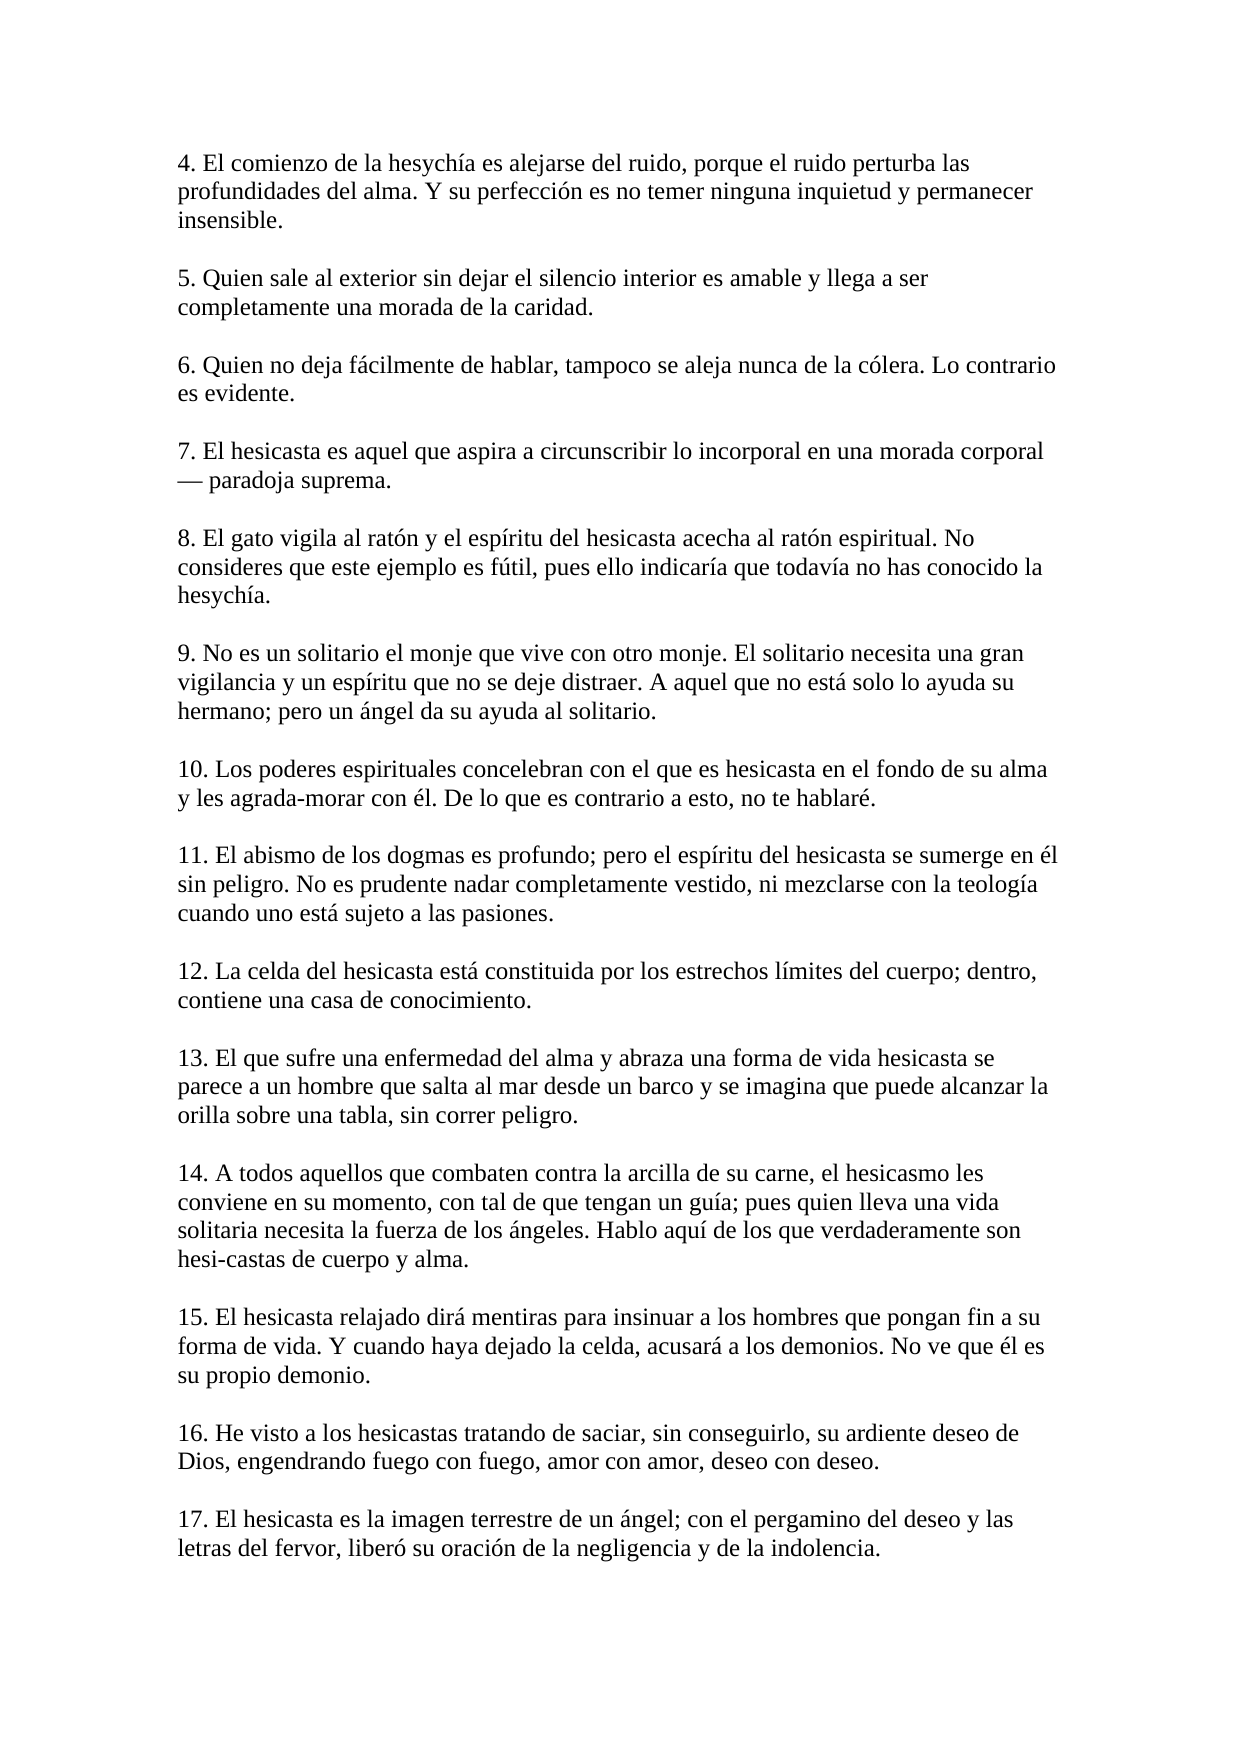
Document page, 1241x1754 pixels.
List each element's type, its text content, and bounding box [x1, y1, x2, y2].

text 12. La celda del hesicasta está constituida por los estrechos límites del cuerpo; dentro, contiene una casa de conocimiento. [177, 956, 1063, 1013]
text 17. El hesicasta es la imagen terrestre de un ángel; con el pergamino del deseo y las letras del fervor, liberó su oración de la negligencia y de la indolencia. [177, 1504, 1063, 1562]
text 5. Quien sale al exterior sin dejar el silencio interior es amable y llega a ser completamente una morada de la caridad. [177, 263, 1063, 321]
text 11. El abismo de los dogmas es profundo; pero el espíritu del hesicasta se sumerge en él sin peligro. No es prudente nadar completamente vestido, ni mezclarse con la teología cuando uno está sujeto a las pasiones. [177, 841, 1063, 927]
text 14. A todos aquellos que combaten contra la arcilla de su carne, el hesicasmo les conviene en su momento, con tal de que tengan un guía; pues quien lleva una vida solitaria necesita la fuerza de los ángeles. Hablo aquí de los que verdaderamente son hesi-castas de cuerpo y alma. [177, 1158, 1063, 1273]
text 4. El comienzo de la hesychía es alejarse del ruido, porque el ruido perturba las profundidades del alma. Y su perfección es no temer ninguna inquietud y permanecer insensible. [177, 148, 1063, 234]
text 6. Quien no deja fácilmente de hablar, tampoco se aleja nunca de la cólera. Lo contrario es evidente. [177, 350, 1063, 407]
text 16. He visto a los hesicastas tratando de saciar, sin conseguirlo, su ardiente deseo de Dios, engendrando fuego con fuego, amor con amor, deseo con deseo. [177, 1418, 1063, 1475]
text 8. El gato vigila al ratón y el espíritu del hesicasta acecha al ratón espiritual. No consideres que este ejemplo es fútil, pues ello indicaría que todavía no has conocido la hesychía. [177, 523, 1063, 609]
text 7. El hesicasta es aquel que aspira a circunscribir lo incorporal en una morada corporal — paradoja suprema. [177, 436, 1063, 494]
text 13. El que sufre una enfermedad del alma y abraza una forma de vida hesicasta se parece a un hombre que salta al mar desde un barco y se imagina que puede alcanzar la orilla sobre una tabla, sin correr peligro. [177, 1043, 1063, 1129]
text 15. El hesicasta relajado dirá mentiras para insinuar a los hombres que pongan fin a su forma de vida. Y cuando haya dejado la celda, acusará a los demonios. No ve que él es su propio demonio. [177, 1302, 1063, 1388]
text 9. No es un solitario el monje que vive con otro monje. El solitario necesita una gran vigilancia y un espíritu que no se deje distraer. A aquel que no está solo lo ayuda su hermano; pero un ángel da su ayuda al solitario. [177, 638, 1063, 725]
text 10. Los poderes espirituales concelebran con el que es hesicasta en el fondo de su alma y les agrada-morar con él. De lo que es contrario a esto, no te hablaré. [177, 754, 1063, 811]
